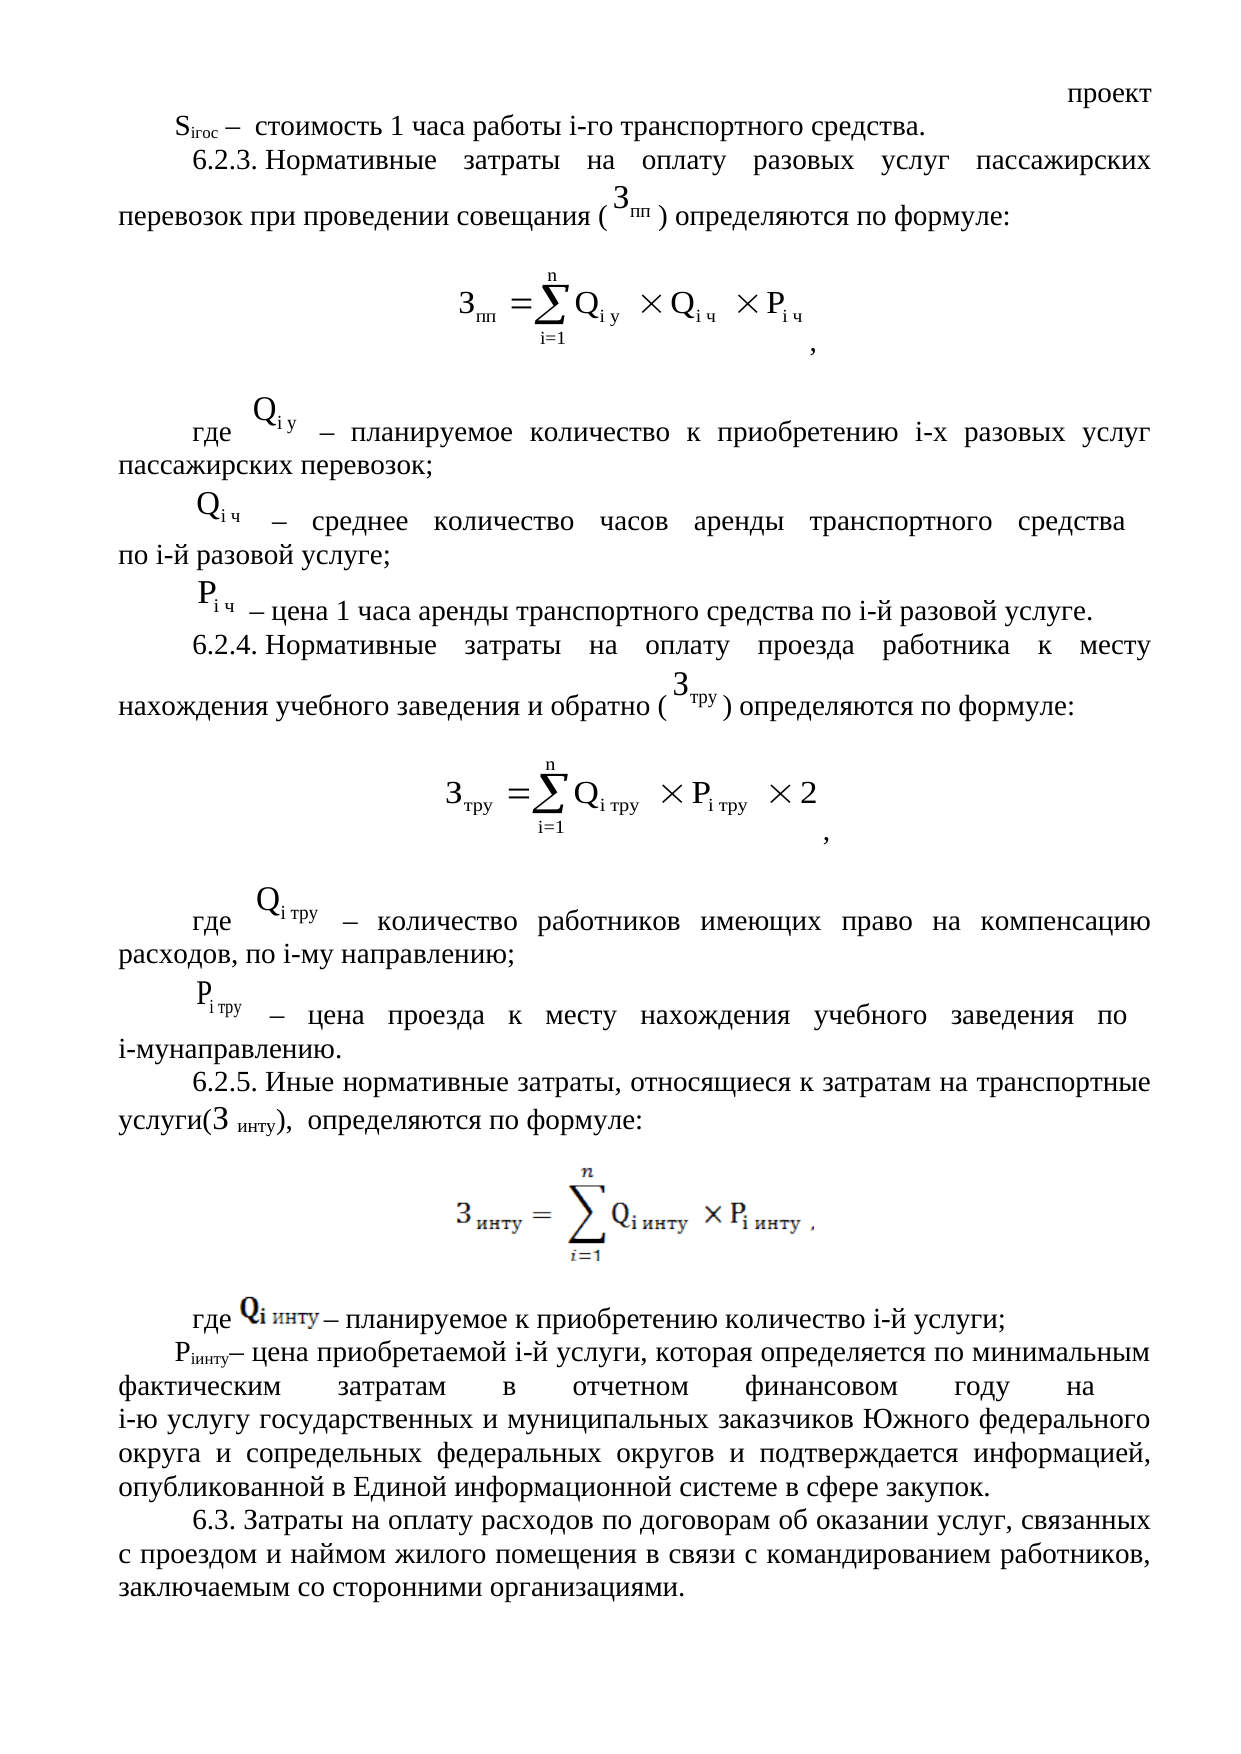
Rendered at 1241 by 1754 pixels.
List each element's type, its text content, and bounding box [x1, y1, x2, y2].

text Piинту– цена приобретаемой i-й услуги, которая определяется по минимальным фактическим затратам в отчетном финансовом году на i-ю услугу государственных и муниципальных заказчиков Южного федерального округа и сопредельных федеральных округов и подтверждается информацией, опубликованной в Единой информационной системе в сфере закупок. [118, 1334, 1152, 1502]
text 6.2.4. Нормативные затраты на оплату проезда работника к месту нахождения учебного заведения и обратно () определяются по формуле: [118, 627, 1152, 721]
text , [118, 750, 1152, 847]
text – цена проезда к месту нахождения учебного заведения по i-мунаправлению. [118, 970, 1152, 1064]
text 6.2.5. Иные нормативные затраты, относящиеся к затратам на транспортные услуги(З инту), определяются по формуле: [118, 1064, 1152, 1136]
text где – планируемое количество к приобретению i-х разовых услуг пассажирских перевозок; [118, 386, 1152, 481]
text 6.2.3. Нормативные затраты на оплату разовых услуг пассажирских перевозок при проведении совещания () определяются по формуле: [118, 142, 1152, 232]
text – среднее количество часов аренды транспортного средства по i-й разовой услуге; [118, 481, 1152, 571]
picture [239, 1289, 324, 1329]
text Siгос – стоимость 1 часа работы i-го транспортного средства. [118, 108, 1152, 142]
text 6.3. Затраты на оплату расходов по договорам об оказании услуг, связанных с проездом и наймом жилого помещения в связи с командированием работников, заключаемым со сторонними организациями. [118, 1502, 1152, 1603]
text где – количество работников имеющих право на компенсацию расходов, по i-му направлению; [118, 876, 1152, 970]
picture [456, 1165, 814, 1261]
text – цена 1 часа аренды транспортного средства по i-й разовой услуге. [118, 571, 1152, 627]
text , [118, 261, 1152, 357]
text где – планируемое к приобретению количество i-й услуги; [118, 1289, 1152, 1334]
